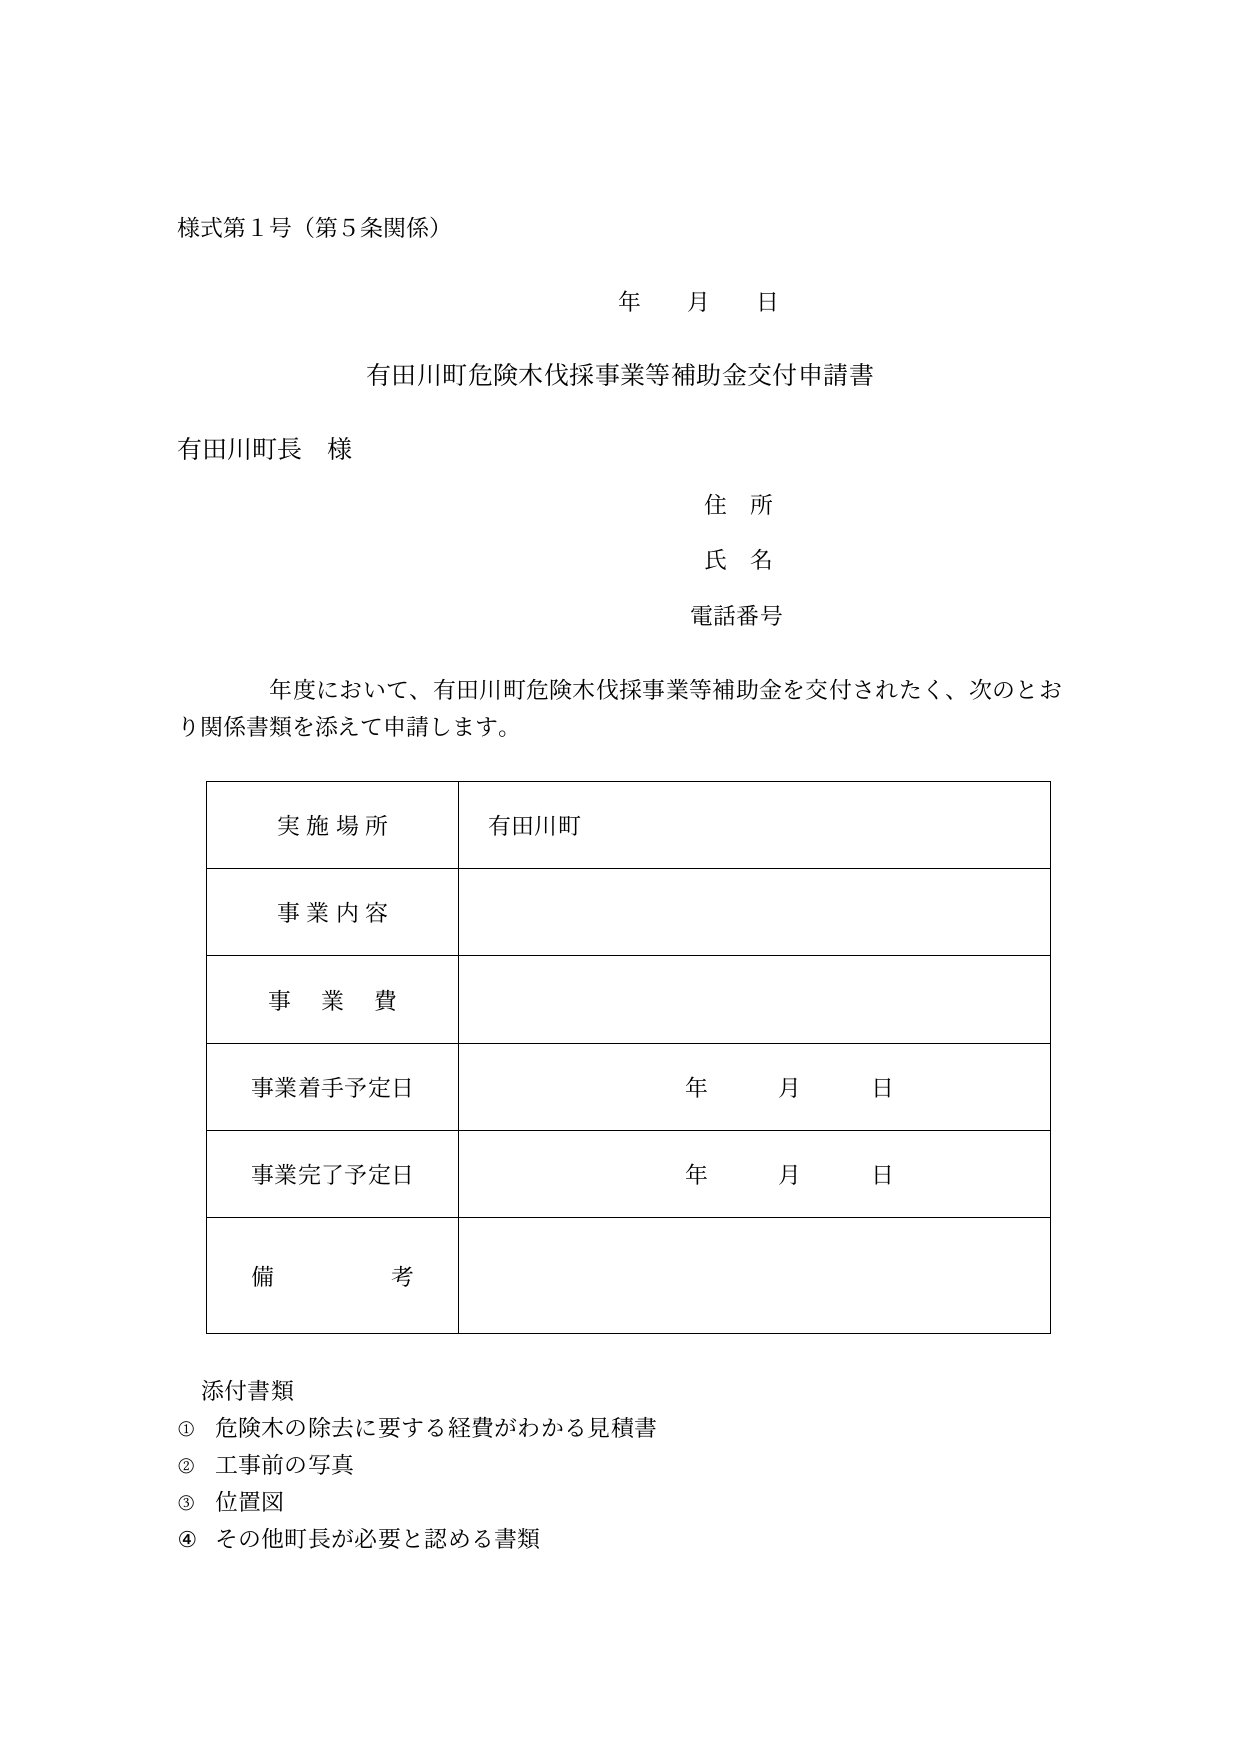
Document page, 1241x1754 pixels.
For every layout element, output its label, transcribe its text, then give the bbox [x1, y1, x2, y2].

table_cell 事業着手予定日 [207, 1044, 458, 1130]
table_header 実 施 場 所 [207, 782, 458, 868]
table_cell [459, 869, 1050, 955]
text 氏 名 [177, 540, 1063, 577]
list 危険木の除去に要する経費がわかる見積書 [177, 1408, 1063, 1445]
text 添付書類 [177, 1371, 1063, 1408]
text 住 所 [177, 485, 1063, 522]
text 有田川町長 様 [177, 429, 1063, 466]
table_cell 事業完了予定日 [207, 1131, 458, 1217]
table_cell 年 月 日 [459, 1044, 1050, 1130]
list 位置図 [177, 1482, 1063, 1519]
text 様式第１号（第５条関係） [177, 208, 1063, 244]
list その他町長が必要と認める書類 [177, 1519, 1063, 1556]
table_cell 備 考 [207, 1218, 458, 1333]
table_cell 年 月 日 [459, 1131, 1050, 1217]
text 年 月 日 [177, 282, 1063, 318]
table_cell [459, 956, 1050, 1042]
table_cell 事 業 費 [207, 956, 458, 1042]
list 工事前の写真 [177, 1445, 1063, 1482]
table_header 有田川町 [459, 782, 1050, 868]
table_cell 事 業 内 容 [207, 869, 458, 955]
text 電話番号 [177, 596, 1063, 633]
text 年度において、有田川町危険木伐採事業等補助金を交付されたく、次のとおり関係書類を添えて申請します。 [177, 670, 1063, 744]
text 有田川町危険木伐採事業等補助金交付申請書 [177, 356, 1063, 392]
table_cell [459, 1218, 1050, 1333]
